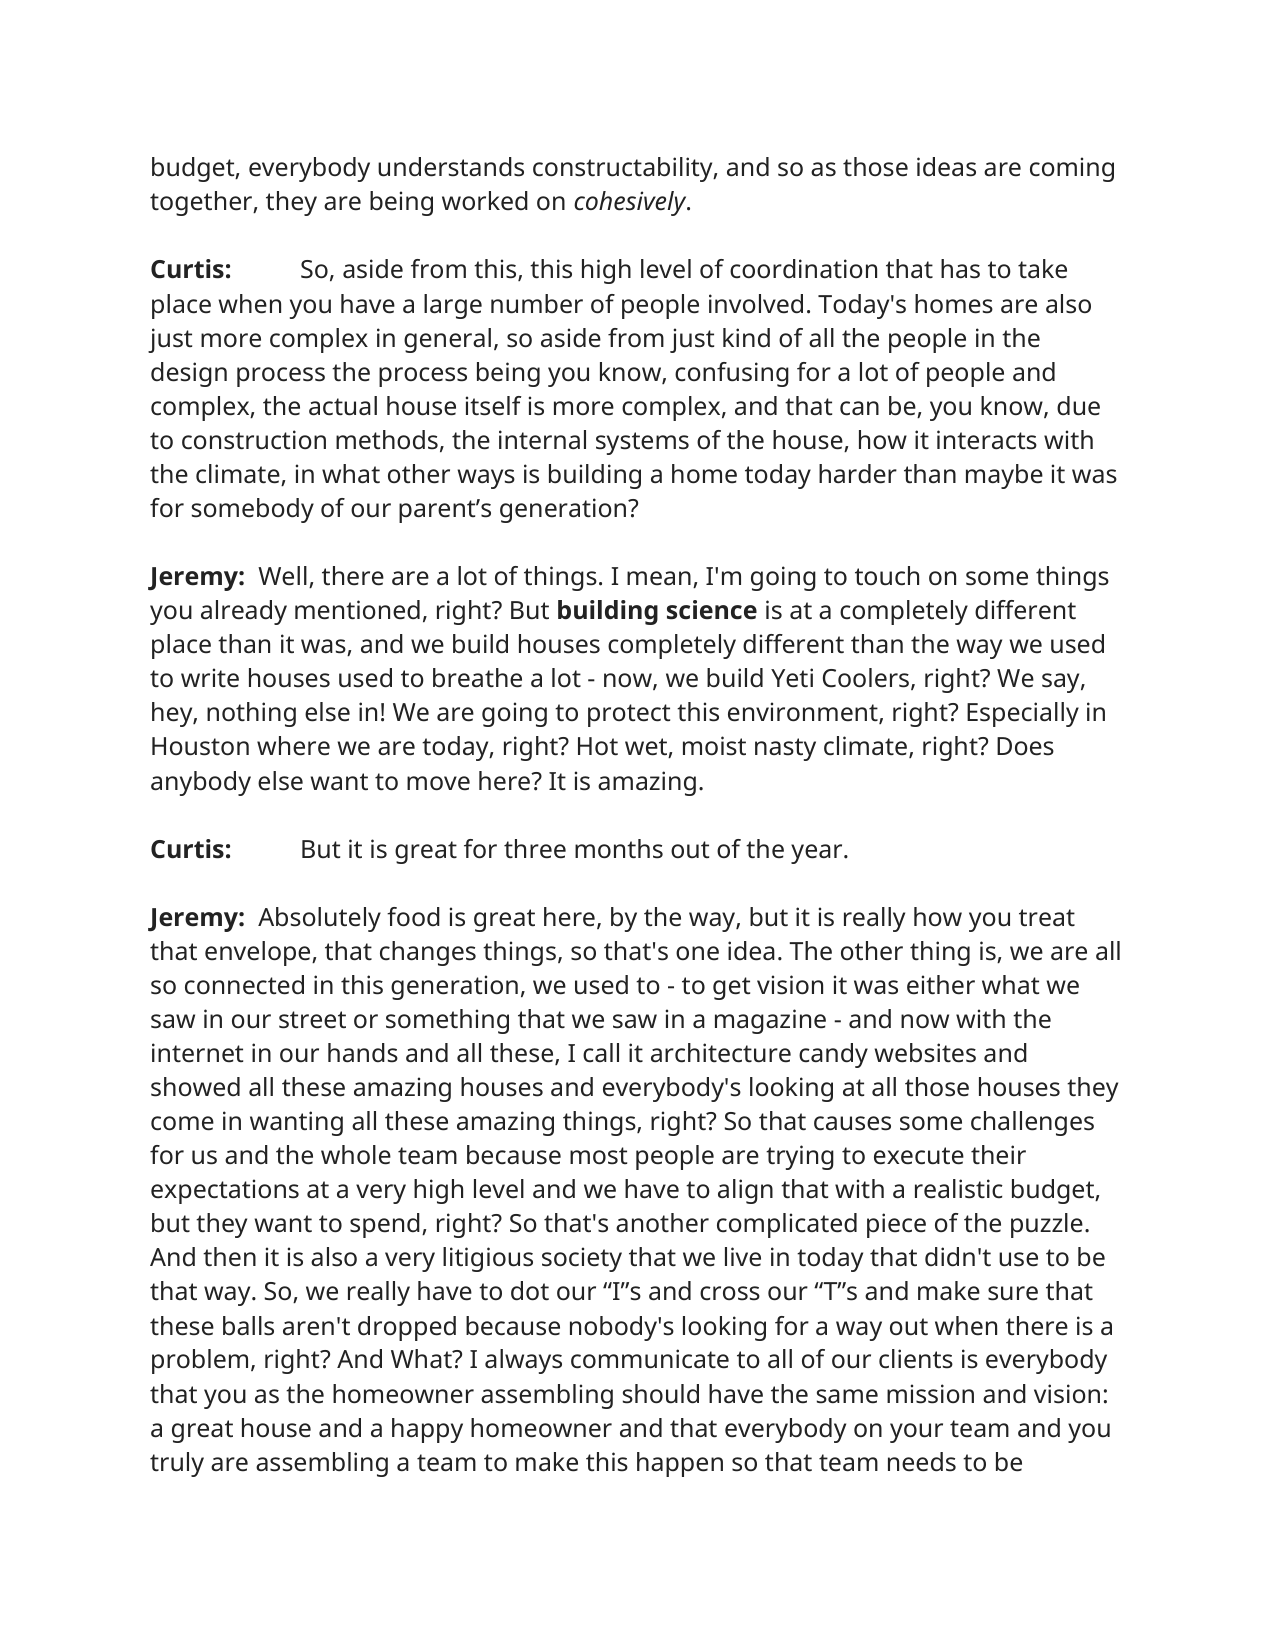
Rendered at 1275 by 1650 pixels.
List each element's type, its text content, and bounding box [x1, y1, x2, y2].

text Jeremy: Well, there are a lot of things. I mean, I'm going to touch on some things you already mentioned, right? But building science is at a completely different place than it was, and we build houses completely different than the way we used to write houses used to breathe a lot - now, we build Yeti Coolers, right? We say, hey, nothing else in! We are going to protect this environment, right? Especially in Houston where we are today, right? Hot wet, moist nasty climate, right? Does anybody else want to move here? It is amazing. [150, 559, 1125, 797]
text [150, 150, 1125, 218]
text Curtis: So, aside from this, this high level of coordination that has to take place when you have a large number of people involved. Today's homes are also just more complex in general, so aside from just kind of all the people in the design process the process being you know, confusing for a lot of people and complex, the actual house itself is more complex, and that can be, you know, due to construction methods, the internal systems of the house, how it interacts with the climate, in what other ways is building a home today harder than maybe it was for somebody of our parent’s generation? [150, 252, 1125, 525]
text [150, 899, 1125, 1478]
text Curtis: But it is great for three months out of the year. [150, 831, 1125, 865]
